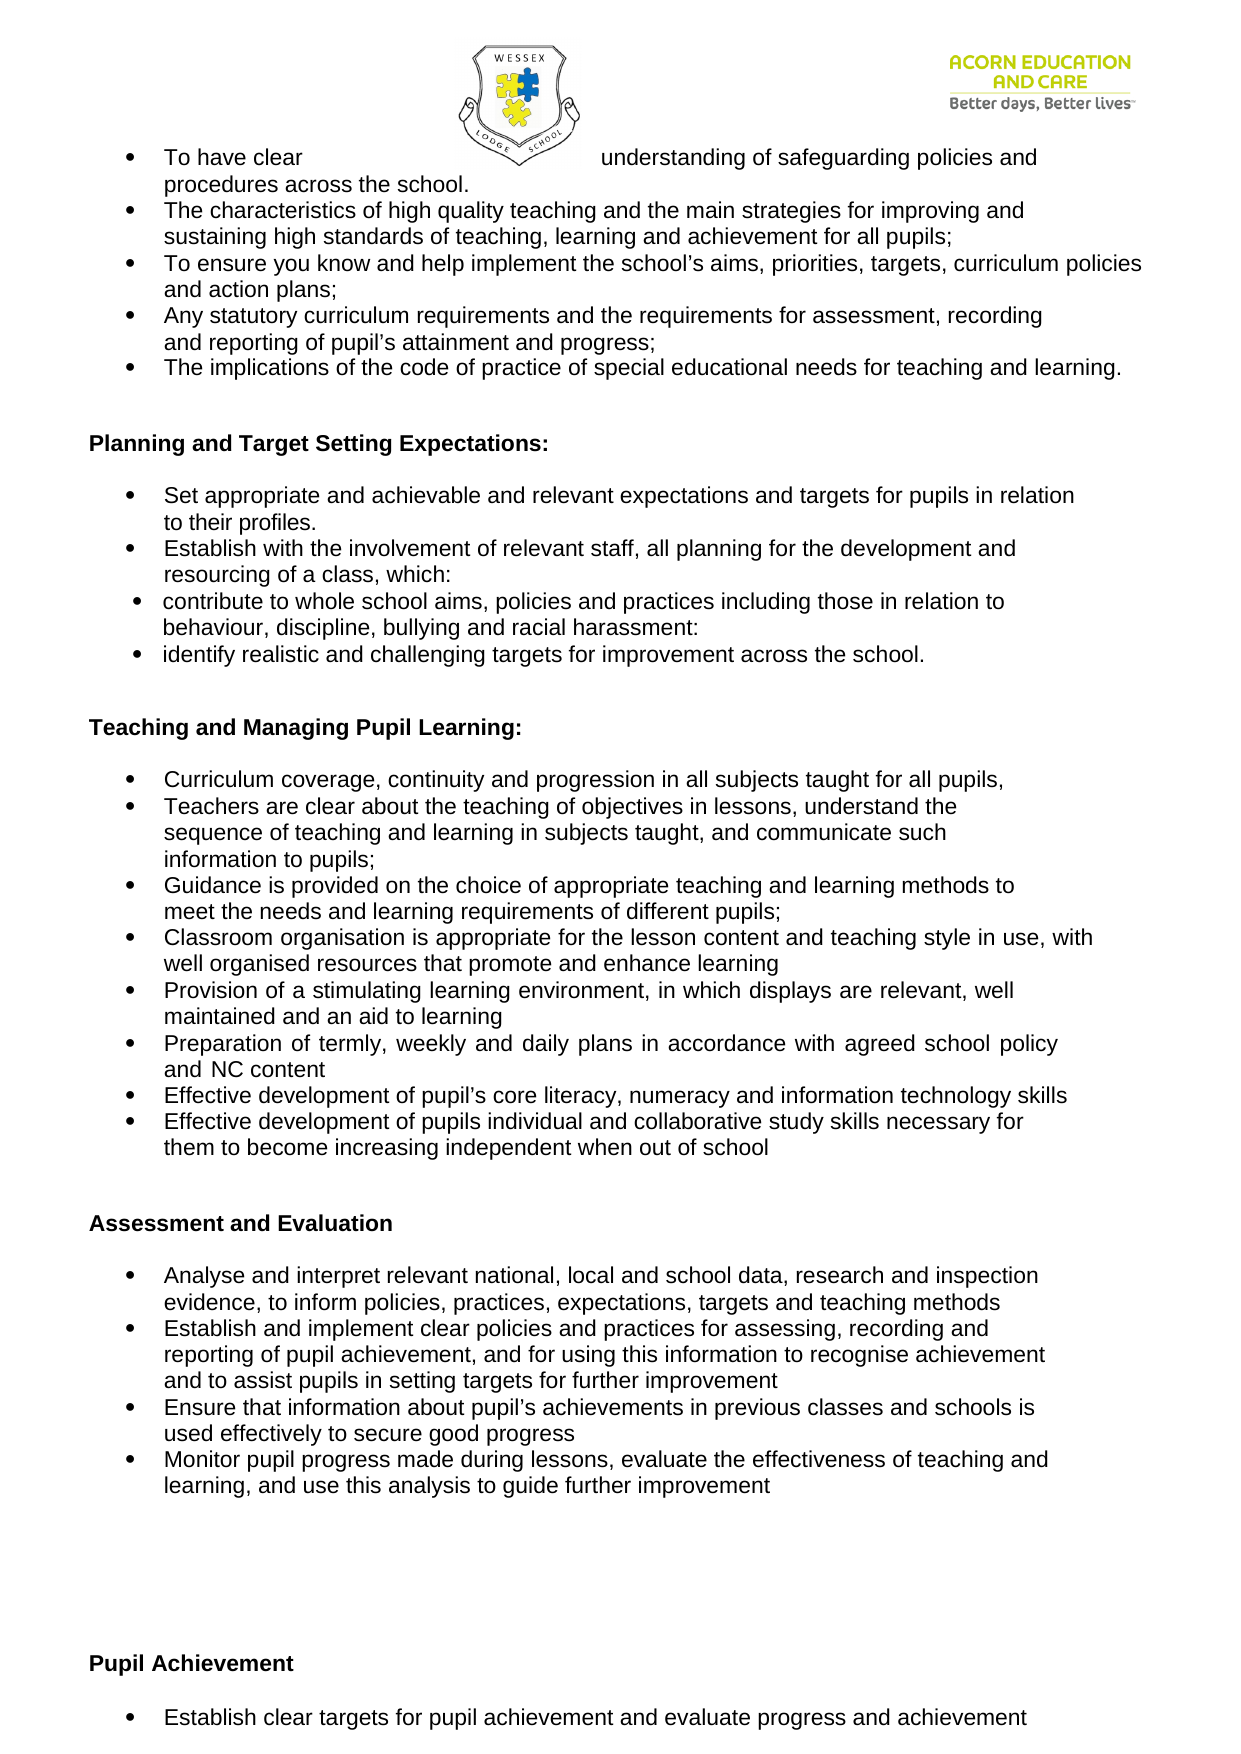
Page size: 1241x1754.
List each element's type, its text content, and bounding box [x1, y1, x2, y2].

list Provision of a stimulating learning environment, in which displays are relevant, well maintained and an aid to learning [126, 977, 1096, 1029]
text Pupil Achievement [89, 1651, 1095, 1677]
text Assessment and Evaluation [89, 1210, 1154, 1236]
list Ensure that information about pupil’s achievements in previous classes and schools is used effectively to secure good progress [126, 1393, 1039, 1446]
list contribute to whole school aims, policies and practices including those in relation to behaviour, discipline, bullying and racial harassment: [133, 588, 1012, 641]
text Planning and Target Setting Expectations: [89, 430, 1154, 456]
list The characteristics of high quality teaching and the main strategies for improving and sustaining high standards of teaching, learning and achievement for all pupils; [126, 197, 1086, 249]
list Effective development of pupils individual and collaborative study skills necessary for them to become increasing independent when out of school [126, 1108, 1065, 1161]
list Curriculum coverage, continuity and progression in all subjects taught for all pupils, [126, 767, 1055, 793]
list Effective development of pupil’s core literacy, numeracy and information technology skills [126, 1082, 1154, 1108]
list Set appropriate and achievable and relevant expectations and targets for pupils in relation to their profiles. [126, 482, 1087, 535]
list Classroom organisation is appropriate for the lesson content and teaching style in use, with well organised resources that promote and enhance learning [126, 924, 1095, 977]
list The implications of the code of practice of special educational needs for teaching and learning. [126, 355, 1154, 381]
list To have clear understanding of safeguarding policies and procedures across the school. [126, 144, 1154, 197]
list Guidance is provided on the choice of appropriate teaching and learning methods to meet the needs and learning requirements of different pupils; [126, 872, 1070, 924]
text Teaching and Managing Pupil Learning: [89, 714, 1154, 740]
list Analyse and interpret relevant national, local and school data, research and inspection evidence, to inform policies, practices, expectations, targets and teaching methods [126, 1262, 1093, 1315]
list Monitor pupil progress made during lessons, evaluate the effectiveness of teaching and learning, and use this analysis to guide further improvement [126, 1446, 1095, 1498]
list To ensure you know and help implement the school’s aims, priorities, targets, curriculum policies and action plans; [126, 249, 1154, 302]
list Establish with the involvement of relevant staff, all planning for the development and resourcing of a class, which: [126, 535, 1040, 588]
list Preparation of termly, weekly and daily plans in accordance with agreed school policy and NC content [126, 1029, 1095, 1082]
list Establish and implement clear policies and practices for assessing, recording and reporting of pupil achievement, and for using this information to recognise achievement and to assist pupils in setting targets for further improvement [126, 1315, 1081, 1393]
picture [944, 55, 1142, 115]
picture [453, 37, 582, 170]
list identify realistic and challenging targets for improvement across the school. [133, 641, 1154, 667]
list Any statutory curriculum requirements and the requirements for assessment, recording and reporting of pupil’s attainment and progress; [126, 302, 1051, 355]
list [126, 1703, 1038, 1730]
list Teachers are clear about the teaching of objectives in lessons, understand the sequence of teaching and learning in subjects taught, and communicate such information to pupils; [126, 793, 1036, 872]
